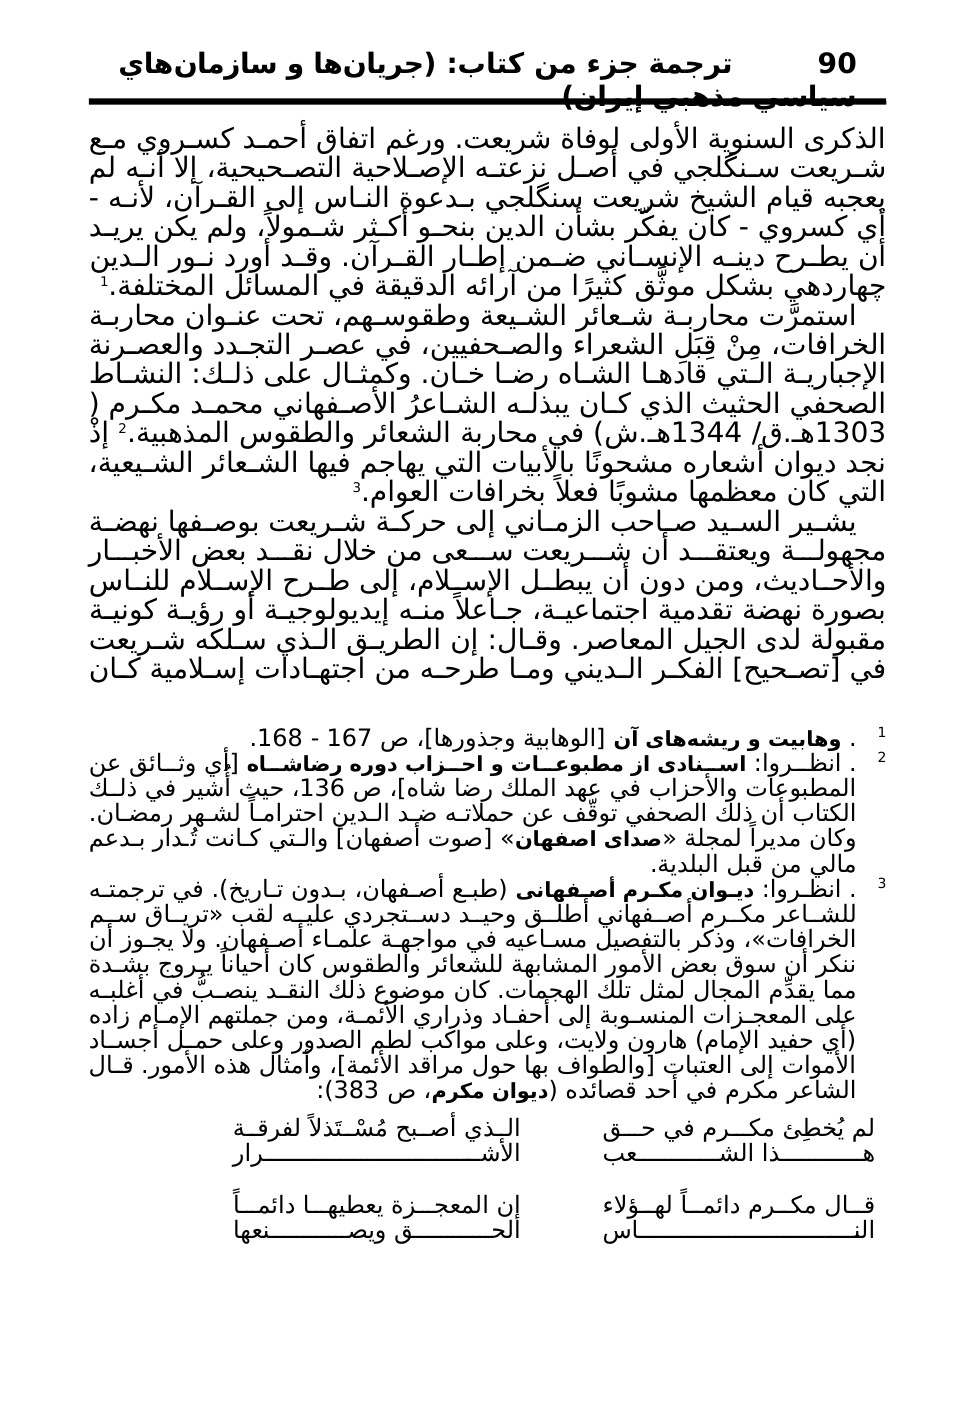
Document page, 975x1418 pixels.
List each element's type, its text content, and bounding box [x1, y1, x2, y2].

text استمرَّت محاربة شعائر الشيعة وطقوسهم، تحت عنوان محاربة الخرافات، مِنْ قِبَلِ الشعراء والصحفيين، في عصر التجدد والعصرنة الإجبارية التي قادها الشاه رضا خان. وكمثال على ذلك: النشاط الصحفي الحثيث الذي كان يبذله الشاعرُ الأصفهاني محمد مكرم (1303هـ.ق/ 1344هـ.ش) في محاربة الشعائر والطقوس المذهبية. إذْ نجد ديوان أشعاره مشحونًا بالأبيات التي يهاجم فيها الشعائر الشيعية، التي كان معظمها مشوبًا فعلاً بخرافات العوام. [89, 302, 886, 508]
text بمناسبة السنة الأولى لوفاة شريعت قام أبو الحسن بيگدلي بطباعة ونشر كتاب عنه. وذكر في هذا الكتاب معلومات وافرة عن شريعت سنگلجى وتأثير أفكاره ووجهات نظره في المجتمع الإيراني في ذلك العهد، كما ذكر فيه ما يريد مريدوه والمتشوقون لأفكاره أن يعرفوه عنه. كما نشر أبو الحسن بيگدلي ذاته، الذي كان من مريدي الشيخ شريعت، ترجمةً لشيخه شريعت سنگلجي في مجلة رواق التي كان يملكها أخو شريعت، أي محمد شريعت سنگلجي (ونُشِرَت في شهر خرداد عام 1331 هـ.ش فما بعد)، ويبدو أن تلك الترجمة تضمنت أجزاءً من كتابه ذاك الذي أشرنا إليه آنفًا والذي طبعه بيگدلى في الذكرى السنوية الأولى لوفاة شريعت. ورغم اتفاق أحمد كسروي مع شريعت سنگلجي في أصل نزعته الإصلاحية التصحيحية، إلا أنه لم يعجبه قيام الشيخ شريعت سنگلجي بدعوة الناس إلى القرآن، لأنه - أي كسروي - كان يفكّر بشأن الدين بنحو أكثر شمولاً، ولم يكن يريد أن يطرح دينه الإنساني ضمن إطار القرآن. وقد أورد نور الدين چهاردهي بشكل موثَّق كثيرًا من آرائه الدقيقة في المسائل المختلفة. [89, 125, 886, 302]
text يشير السيد صاحب الزماني إلى حركة شريعت بوصفها نهضة مجهولة ويعتقد أن شريعت سعى من خلال نقد بعض الأخبار والأحاديث، ومن دون أن يبطل الإسلام، إلى طرح الإسلام للناس بصورة نهضة تقدمية اجتماعية، جاعلاً منه إيديولوجية أو رؤية كونية مقبولة لدى الجيل المعاصر. وقال: إن الطريق الذي سلكه شريعت في [تصحيح] الفكر الديني وما طرحه من اجتهادات إسلامية كان طريقًا ثوريّاً. ثم أكّد بعد بضع صفحات أن شريعت كان يهدف إلى «اكتساب الأجيال القادمة، في إيران الإسلامية، للحرية والاستقلال الفكري». ويعتقد صاحب الزماني أن حركة أحمد كسروي كانت أكثر أنواع التحرك المشابه لحركة شريعت تطرُّفًا، وكتب يقول: [89, 508, 886, 685]
